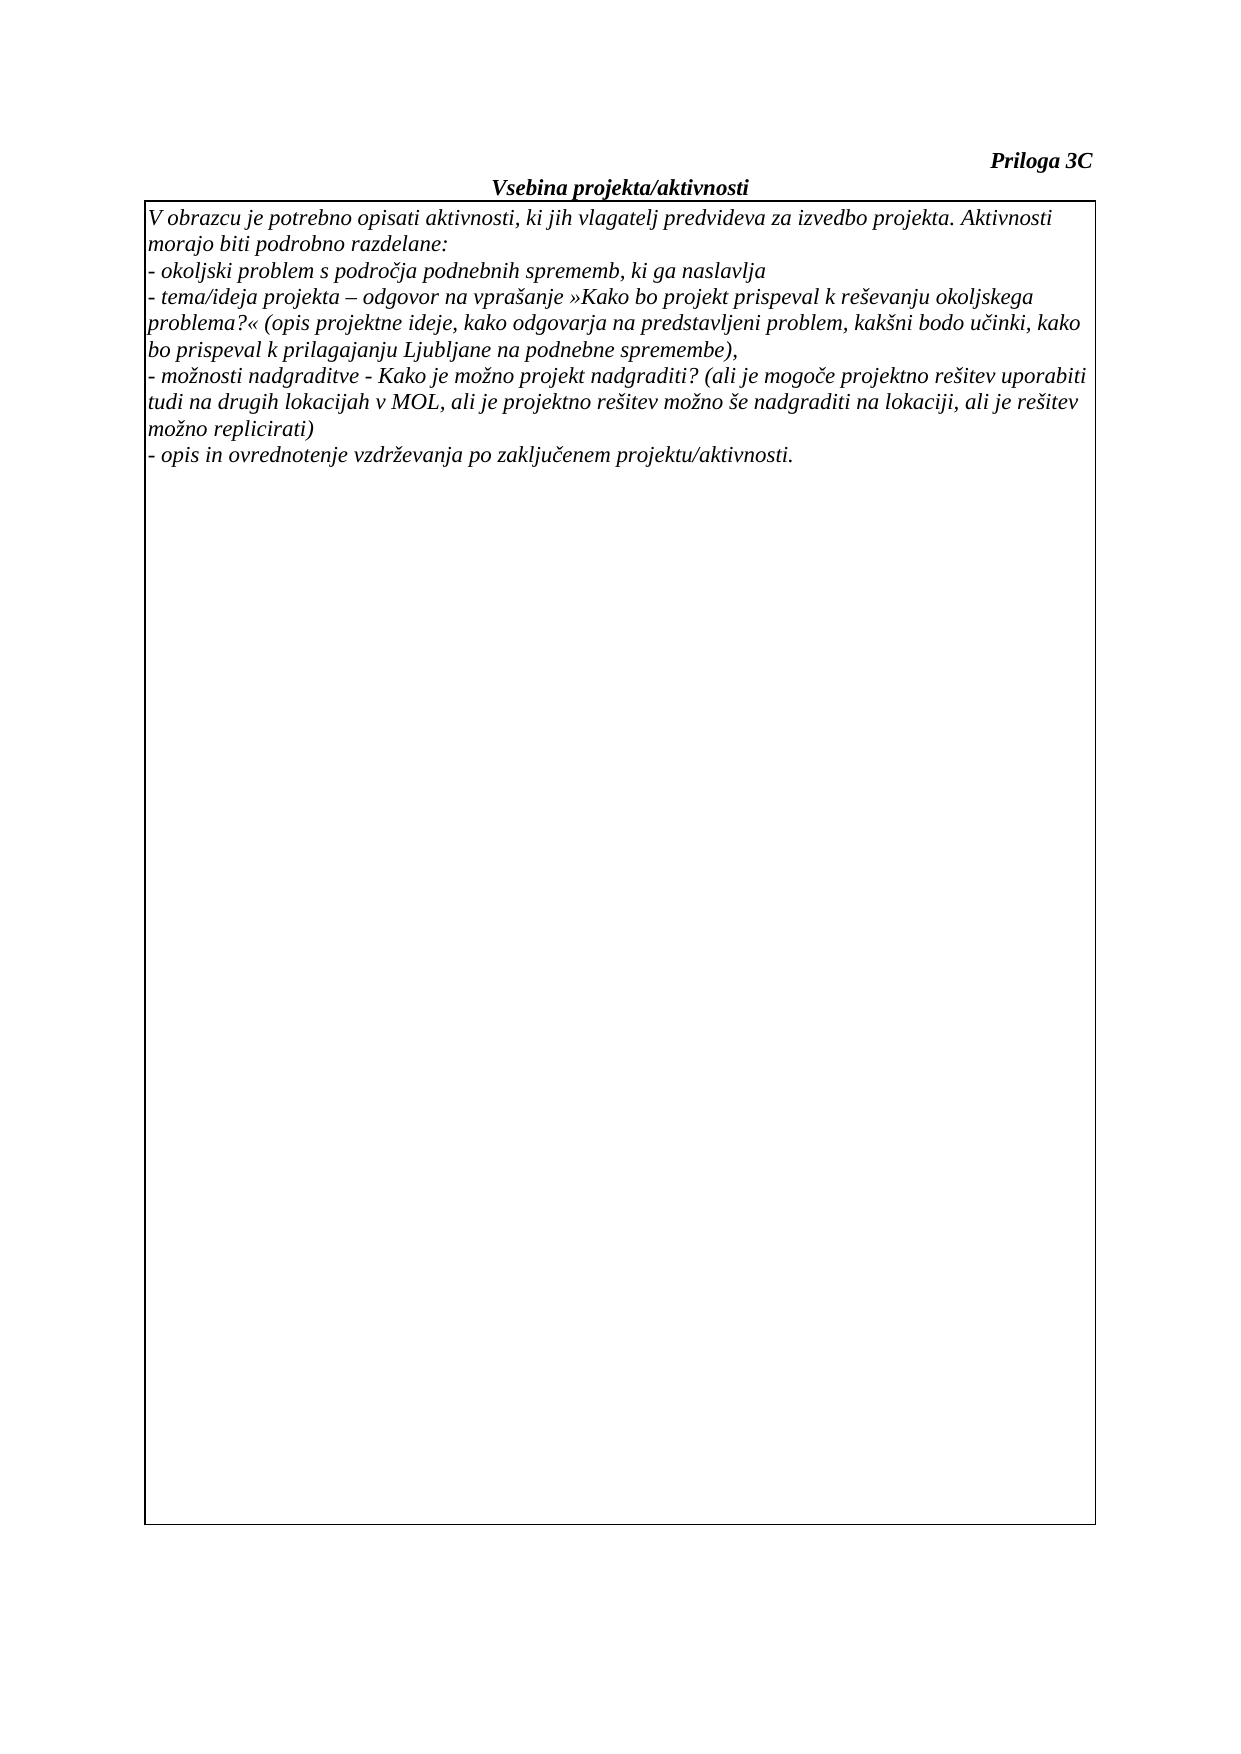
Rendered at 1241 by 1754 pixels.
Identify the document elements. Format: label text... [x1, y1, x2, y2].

list V obrazcu je potrebno opisati aktivnosti, ki jih vlagatelj predvideva za izvedbo projekta. Aktivnosti morajo biti podrobno razdelane: [146, 202, 1095, 257]
text Priloga 3C [148, 148, 1093, 174]
list - opis in ovrednotenje vzdrževanja po zaključenem projektu/aktivnosti. [148, 441, 1093, 467]
list - tema/ideja projekta – odgovor na vprašanje »Kako bo projekt prispeval k reševanju okoljskega problema?« (opis projektne ideje, kako odgovarja na predstavljeni problem, kakšni bodo učinki, kako bo prispeval k prilagajanju Ljubljane na podnebne spremembe), [148, 283, 1093, 362]
list Vsebina projekta/aktivnosti [148, 174, 1093, 200]
list - možnosti nadgraditve - Kako je možno projekt nadgraditi? (ali je mogoče projektno rešitev uporabiti tudi na drugih lokacijah v MOL, ali je projektno rešitev možno še nadgraditi na lokaciji, ali je rešitev možno replicirati) [148, 362, 1093, 441]
list - okoljski problem s področja podnebnih sprememb, ki ga naslavlja [148, 257, 1093, 283]
